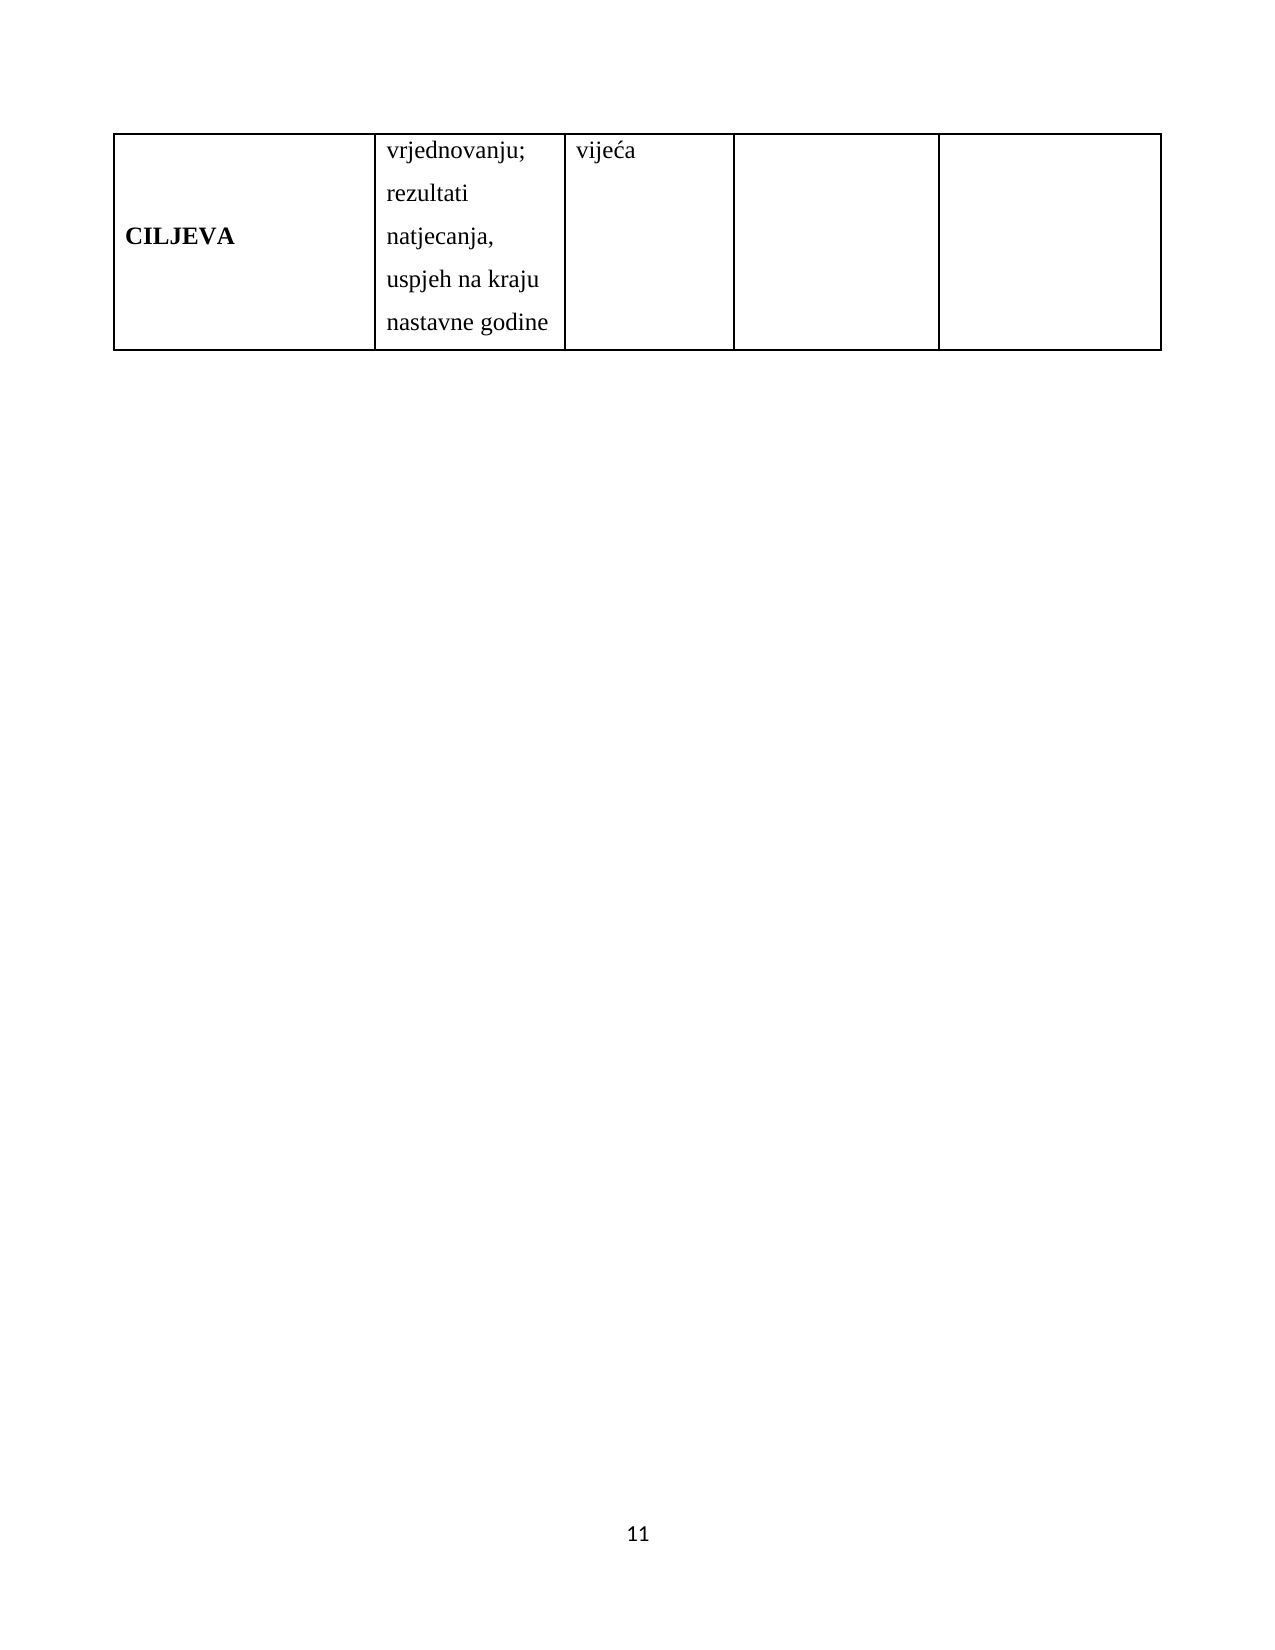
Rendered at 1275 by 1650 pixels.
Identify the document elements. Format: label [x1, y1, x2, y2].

table_cell [940, 135, 1160, 349]
table_cell [566, 135, 733, 349]
table_cell [115, 135, 374, 349]
table_cell [735, 135, 938, 349]
table_cell [376, 135, 564, 349]
